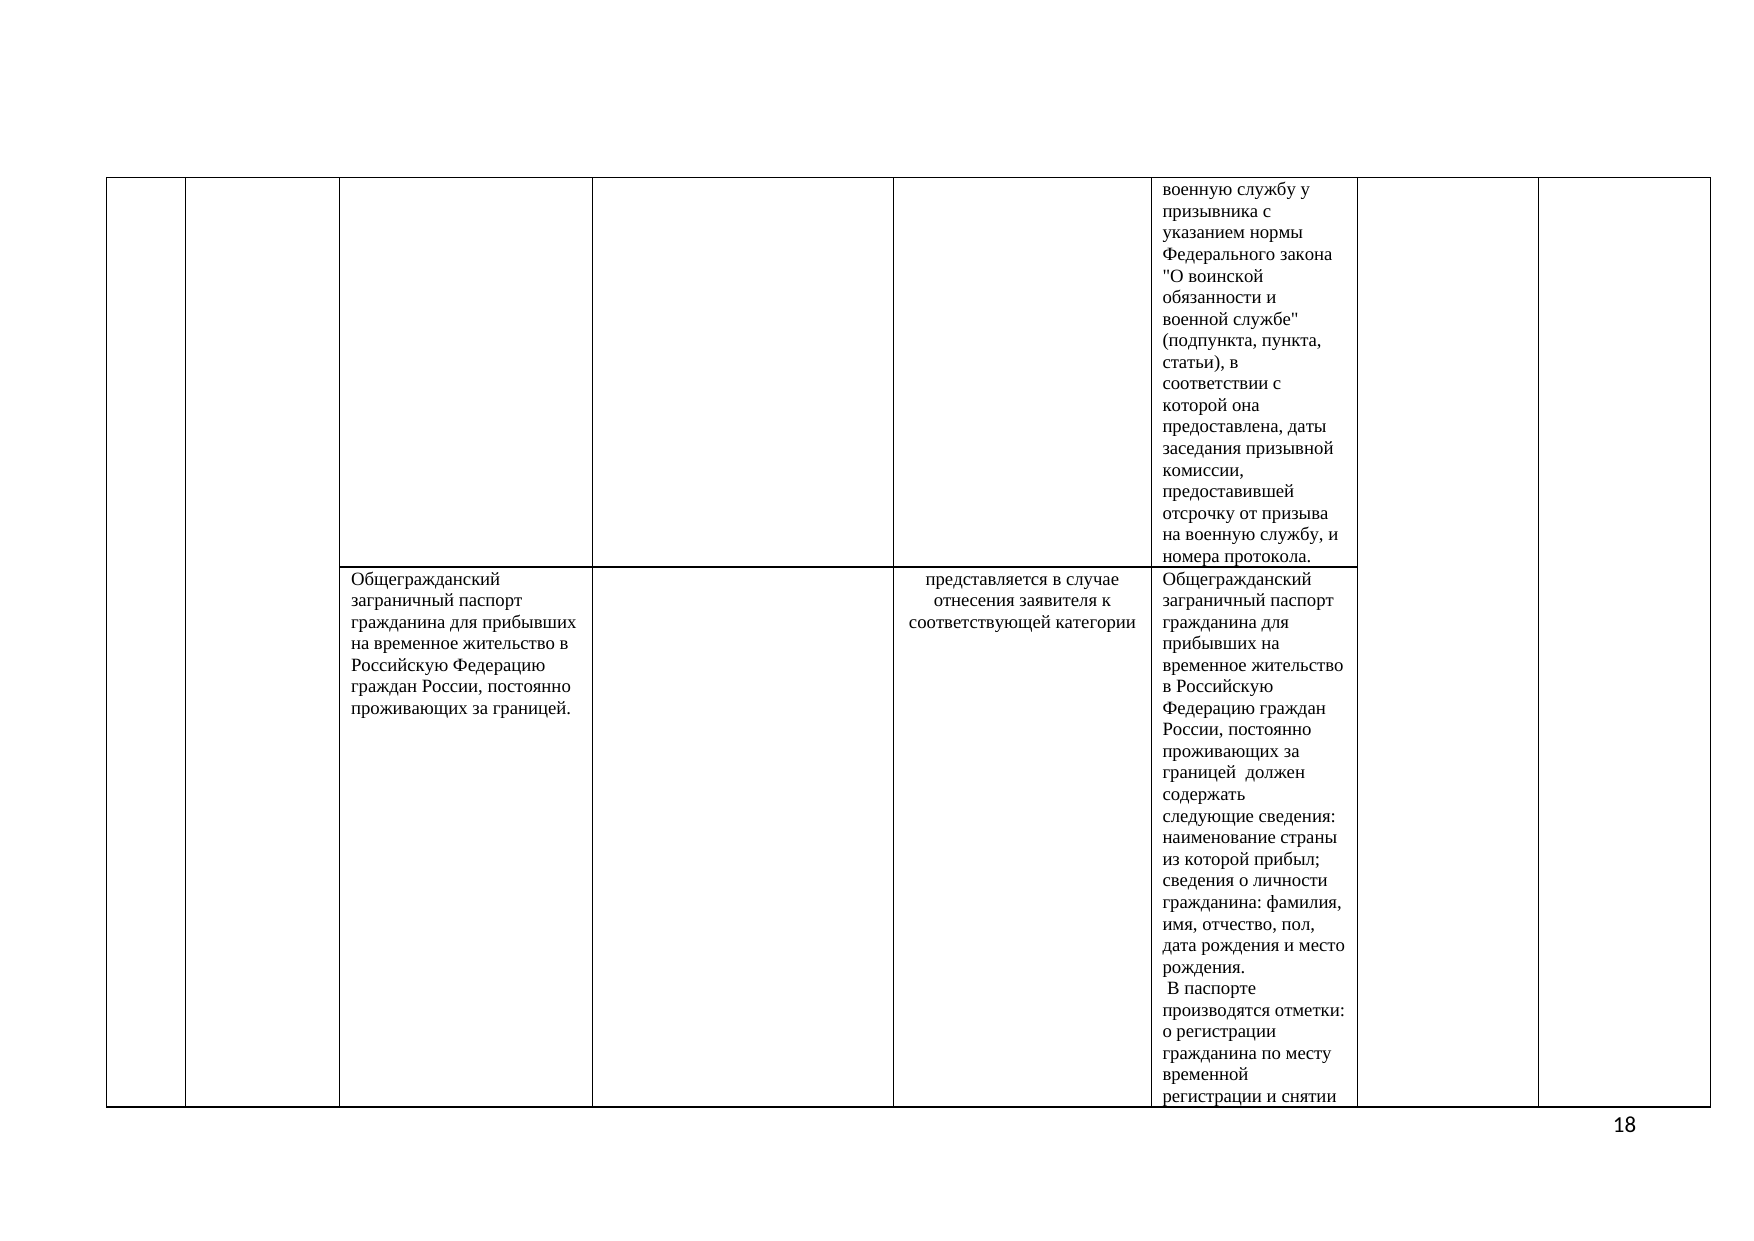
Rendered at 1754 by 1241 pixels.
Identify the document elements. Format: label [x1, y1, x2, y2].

table_cell [894, 178, 1151, 566]
table_cell [340, 568, 592, 1106]
table_cell [340, 178, 592, 566]
table_cell [894, 568, 1151, 1106]
table_cell [1152, 178, 1357, 566]
table_cell [593, 568, 893, 1106]
table_cell [593, 178, 893, 566]
table_cell [1152, 568, 1357, 1106]
